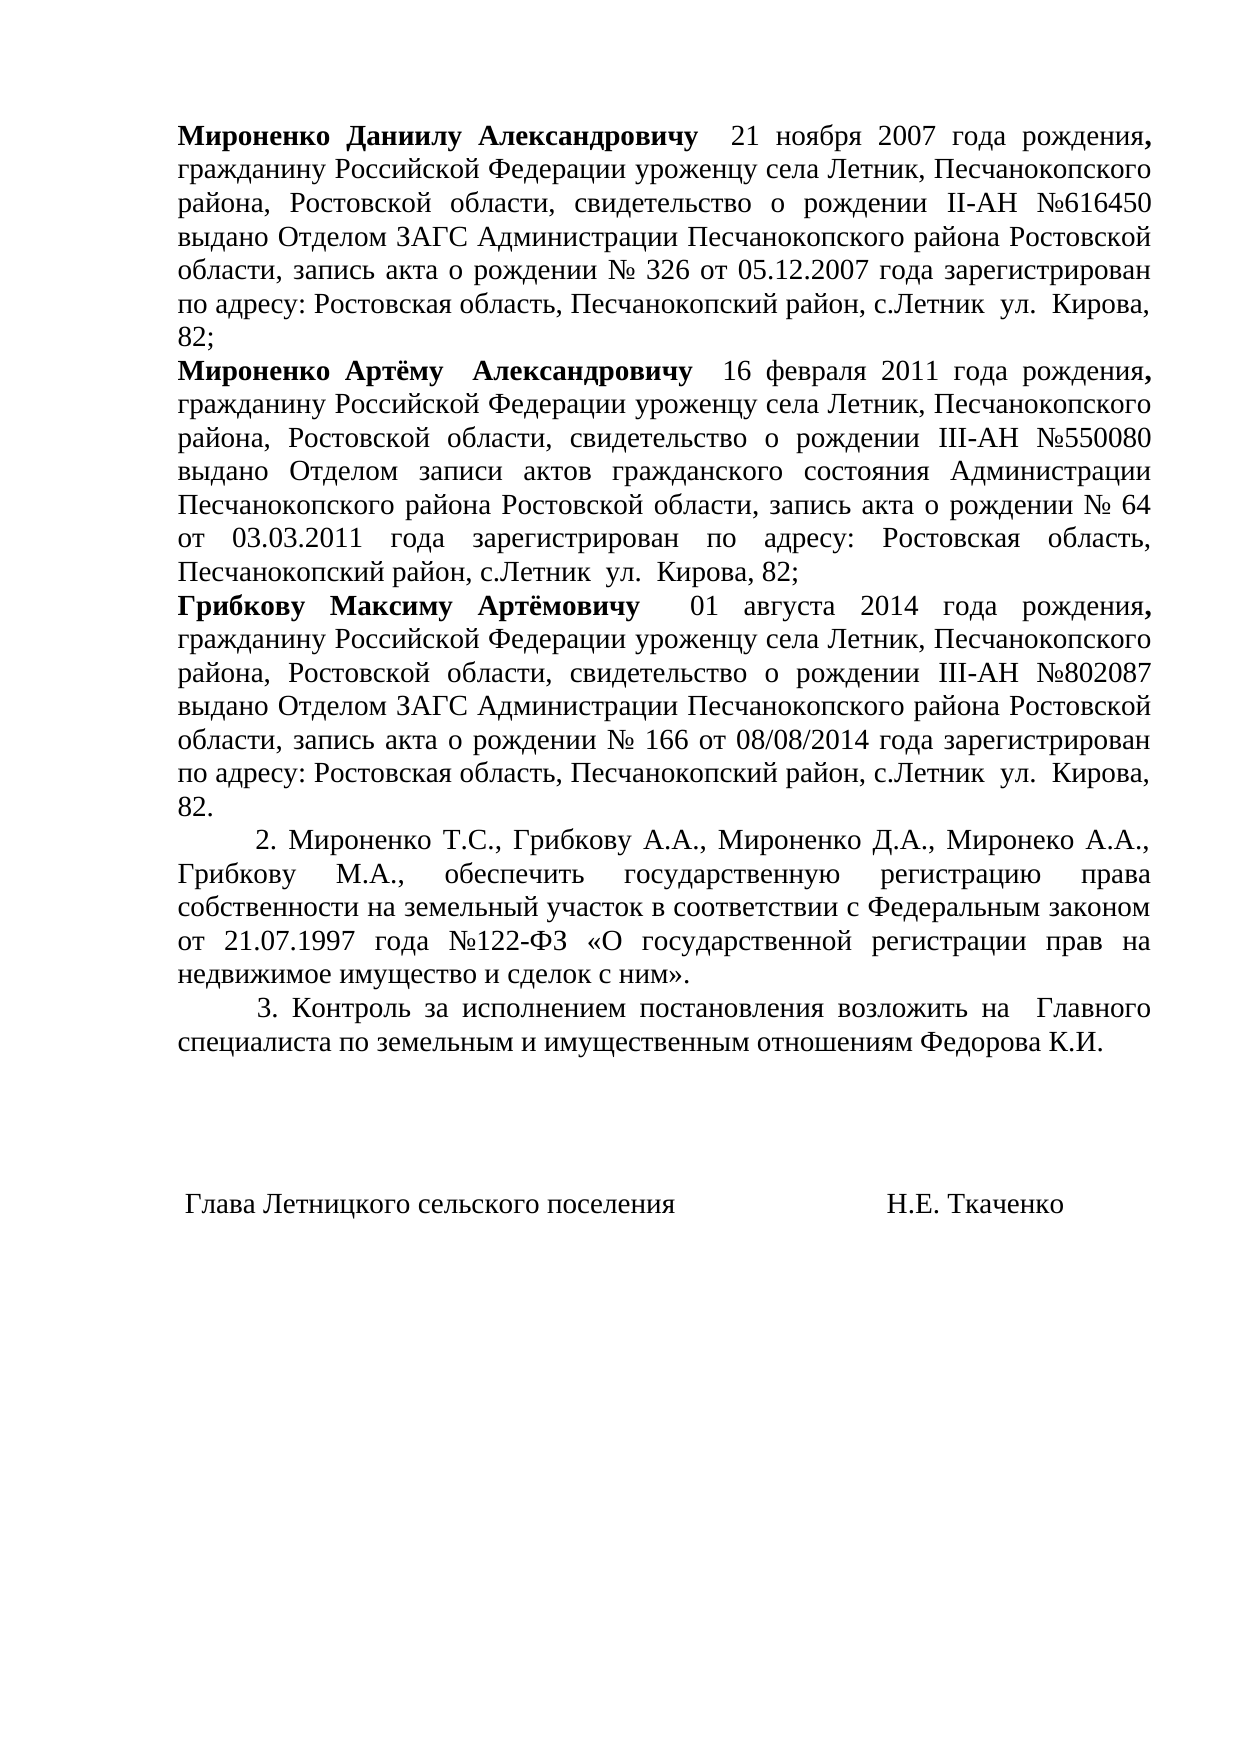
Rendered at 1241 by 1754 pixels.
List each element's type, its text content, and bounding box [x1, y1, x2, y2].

text 2. Мироненко Т.С., Грибкову А.А., Мироненко Д.А., Миронеко А.А., Грибкову М.А., обеспечить государственную регистрацию права собственности на земельный участок в соответствии с Федеральным законом от 21.07.1997 года №122-ФЗ «О государственной регистрации прав на недвижимое имущество и сделок с ним». [177, 822, 1152, 990]
text Грибкову Максиму Артёмовичу 01 августа 2014 года рождения, гражданину Российской Федерации уроженцу села Летник, Песчанокопского района, Ростовской области, свидетельство о рождении III-АН №802087 выдано Отделом ЗАГС Администрации Песчанокопского района Ростовской области, запись акта о рождении № 166 от 08/08/2014 года зарегистрирован по адресу: Ростовская область, Песчанокопский район, с.Летник ул. Кирова, 82. [177, 588, 1152, 822]
text 3. Контроль за исполнением постановления возложить на Главного специалиста по земельным и имущественным отношениям Федорова К.И. [177, 990, 1152, 1057]
text Мироненко Даниилу Александровичу 21 ноября 2007 года рождения, гражданину Российской Федерации уроженцу села Летник, Песчанокопского района, Ростовской области, свидетельство о рождении II-АН №616450 выдано Отделом ЗАГС Администрации Песчанокопского района Ростовской области, запись акта о рождении № 326 от 05.12.2007 года зарегистрирован по адресу: Ростовская область, Песчанокопский район, с.Летник ул. Кирова, 82; [177, 118, 1152, 353]
text Глава Летницкого сельского поселения Н.Е. Ткаченко [177, 1187, 1152, 1220]
text Мироненко Артёму Александровичу 16 февраля 2011 года рождения, гражданину Российской Федерации уроженцу села Летник, Песчанокопского района, Ростовской области, свидетельство о рождении III-АН №550080 выдано Отделом записи актов гражданского состояния Администрации Песчанокопского района Ростовской области, запись акта о рождении № 64 от 03.03.2011 года зарегистрирован по адресу: Ростовская область, Песчанокопский район, с.Летник ул. Кирова, 82; [177, 353, 1152, 588]
